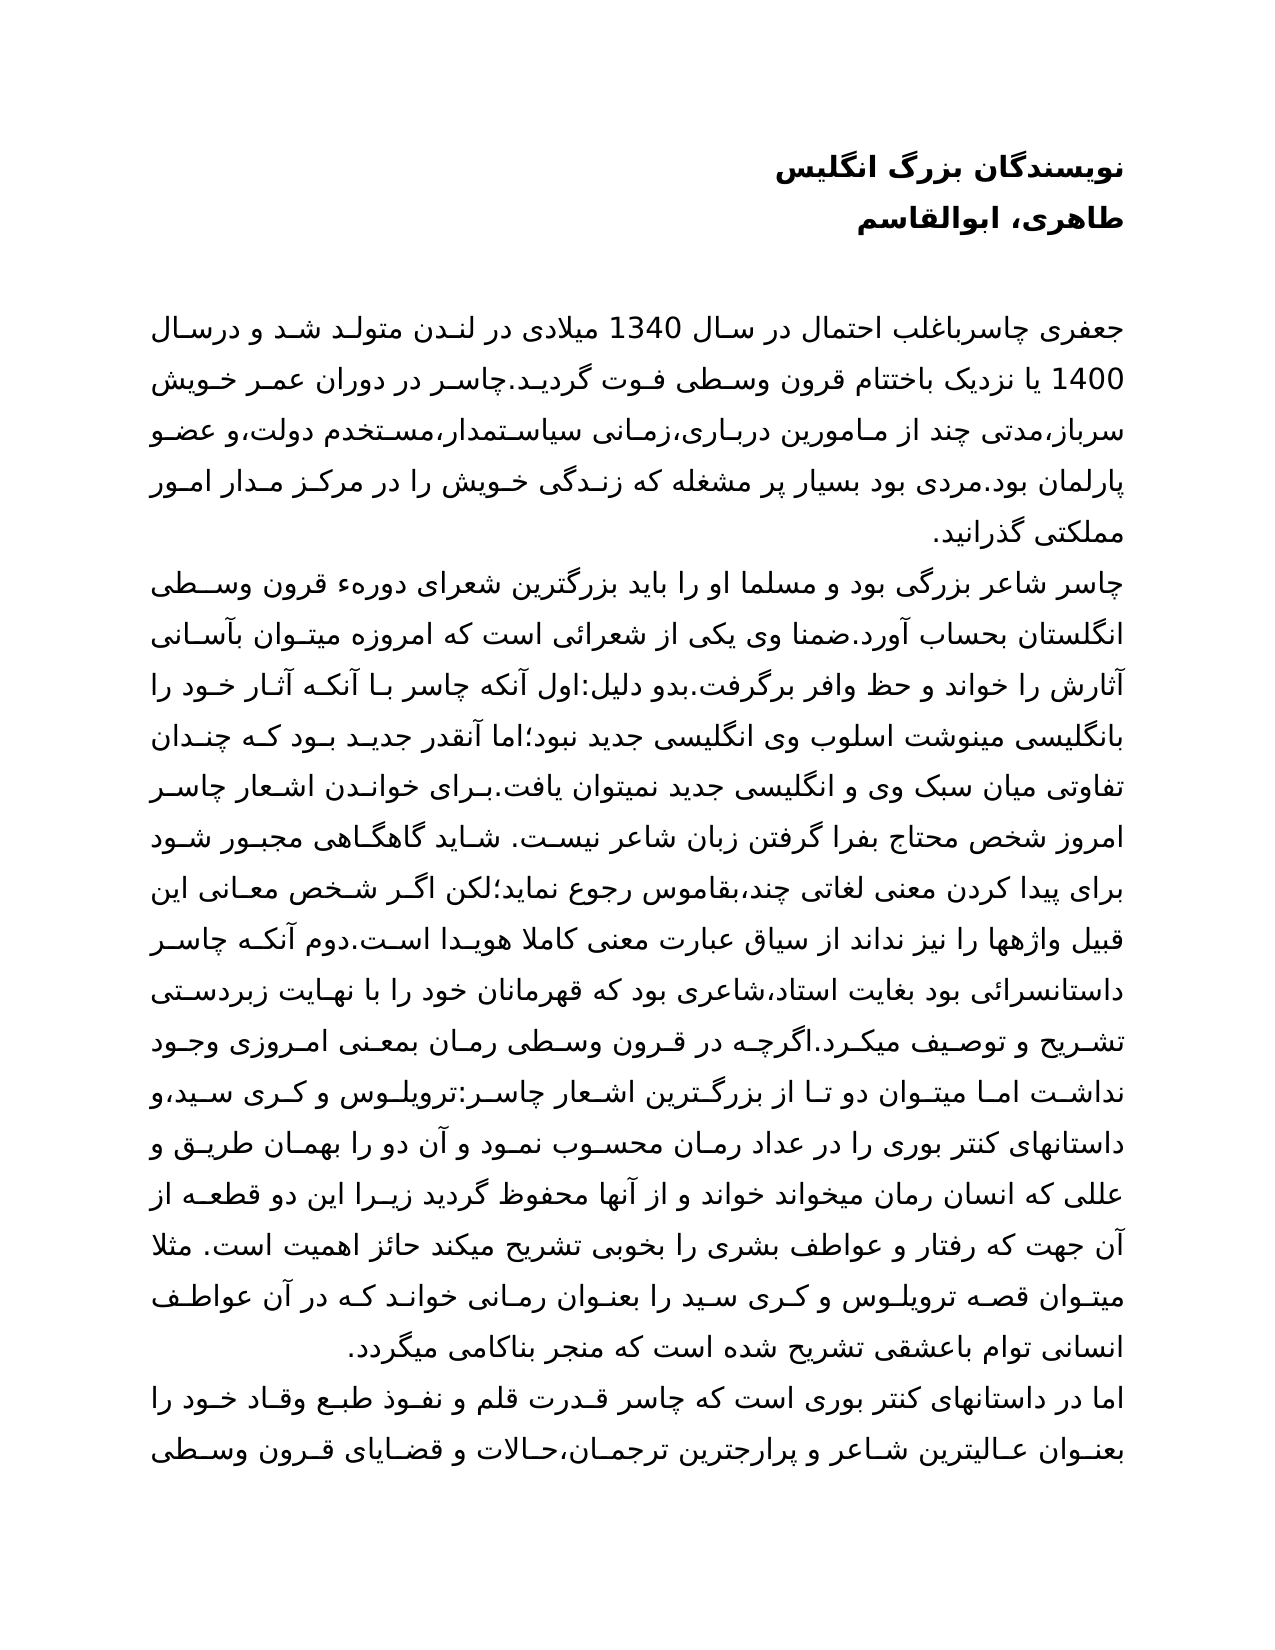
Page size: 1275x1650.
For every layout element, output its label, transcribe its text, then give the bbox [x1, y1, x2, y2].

text طاهری، ابوالقاسم [150, 201, 1125, 235]
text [150, 1381, 1125, 1466]
text چاسر شاعر بزرگی بود و مسلما او را باید بزرگترین شعرای دورهء قرون وسطی انگلستان‏ بحساب آورد.ضمنا وی یکی از شعرائی است که امروزه میتوان بآسانی آثارش را خواند و حظ وافر برگرفت.بدو دلیل:اول آنکه چاسر با آنکه آثار خود را بانگلیسی مینوشت اسلوب‏ وی انگلیسی جدید نبود؛اما آنقدر جدید بود که چندان تفاوتی میان سبک وی و انگلیسی جدید نمیتوان یافت.برای خواندن اشعار چاسر امروز شخص محتاج بفرا گرفتن زبان شاعر نیست. شاید گاهگاهی مجبور شود برای پیدا کردن معنی لغاتی چند،بقاموس رجوع نماید؛لکن اگر شخص معانی این قبیل واژه‏ها را نیز نداند از سیاق عبارت معنی کاملا هویدا است.دوم آنکه‏ چاسر داستان‏سرائی بود بغایت استاد،شاعری بود که قهرمانان خود را با نهایت زبردستی تشریح‏ و توصیف میکرد.اگرچه در قرون وسطی رمان بمعنی امروزی وجود نداشت اما میتوان دو تا از بزرگترین اشعار چاسر:ترویلوس و کری سید،و داستانهای کنتر بوری را در عداد رمان محسوب نمود و آن دو را بهمان طریق و عللی که انسان رمان میخواند خواند و از آنها محفوظ گردید زیرا این دو قطعه از آن جهت که رفتار و عواطف بشری را بخوبی تشریح میکند حائز اهمیت است. مثلا میتوان قصه ترویلوس و کری سید را بعنوان رمانی خواند که در آن عواطف انسانی‏ توام باعشقی تشریح شده است که منجر بناکامی میگردد. [150, 566, 1125, 1364]
text نویسندگان بزرگ انگلیس [150, 150, 1125, 184]
text جعفری چاسرباغلب احتمال در سال 1340 میلادی در لندن متولد شد و درسال 1400 یا نزدیک باختتام قرون وسطی فوت گردید.چاسر در دوران عمر خویش سرباز،مدتی چند از مامورین درباری،زمانی سیاستمدار،مستخدم دولت،و عضو پارلمان بود.مردی بود بسیار پر مشغله که زندگی خویش را در مرکز مدار امور مملکتی گذرانید. [150, 311, 1125, 549]
